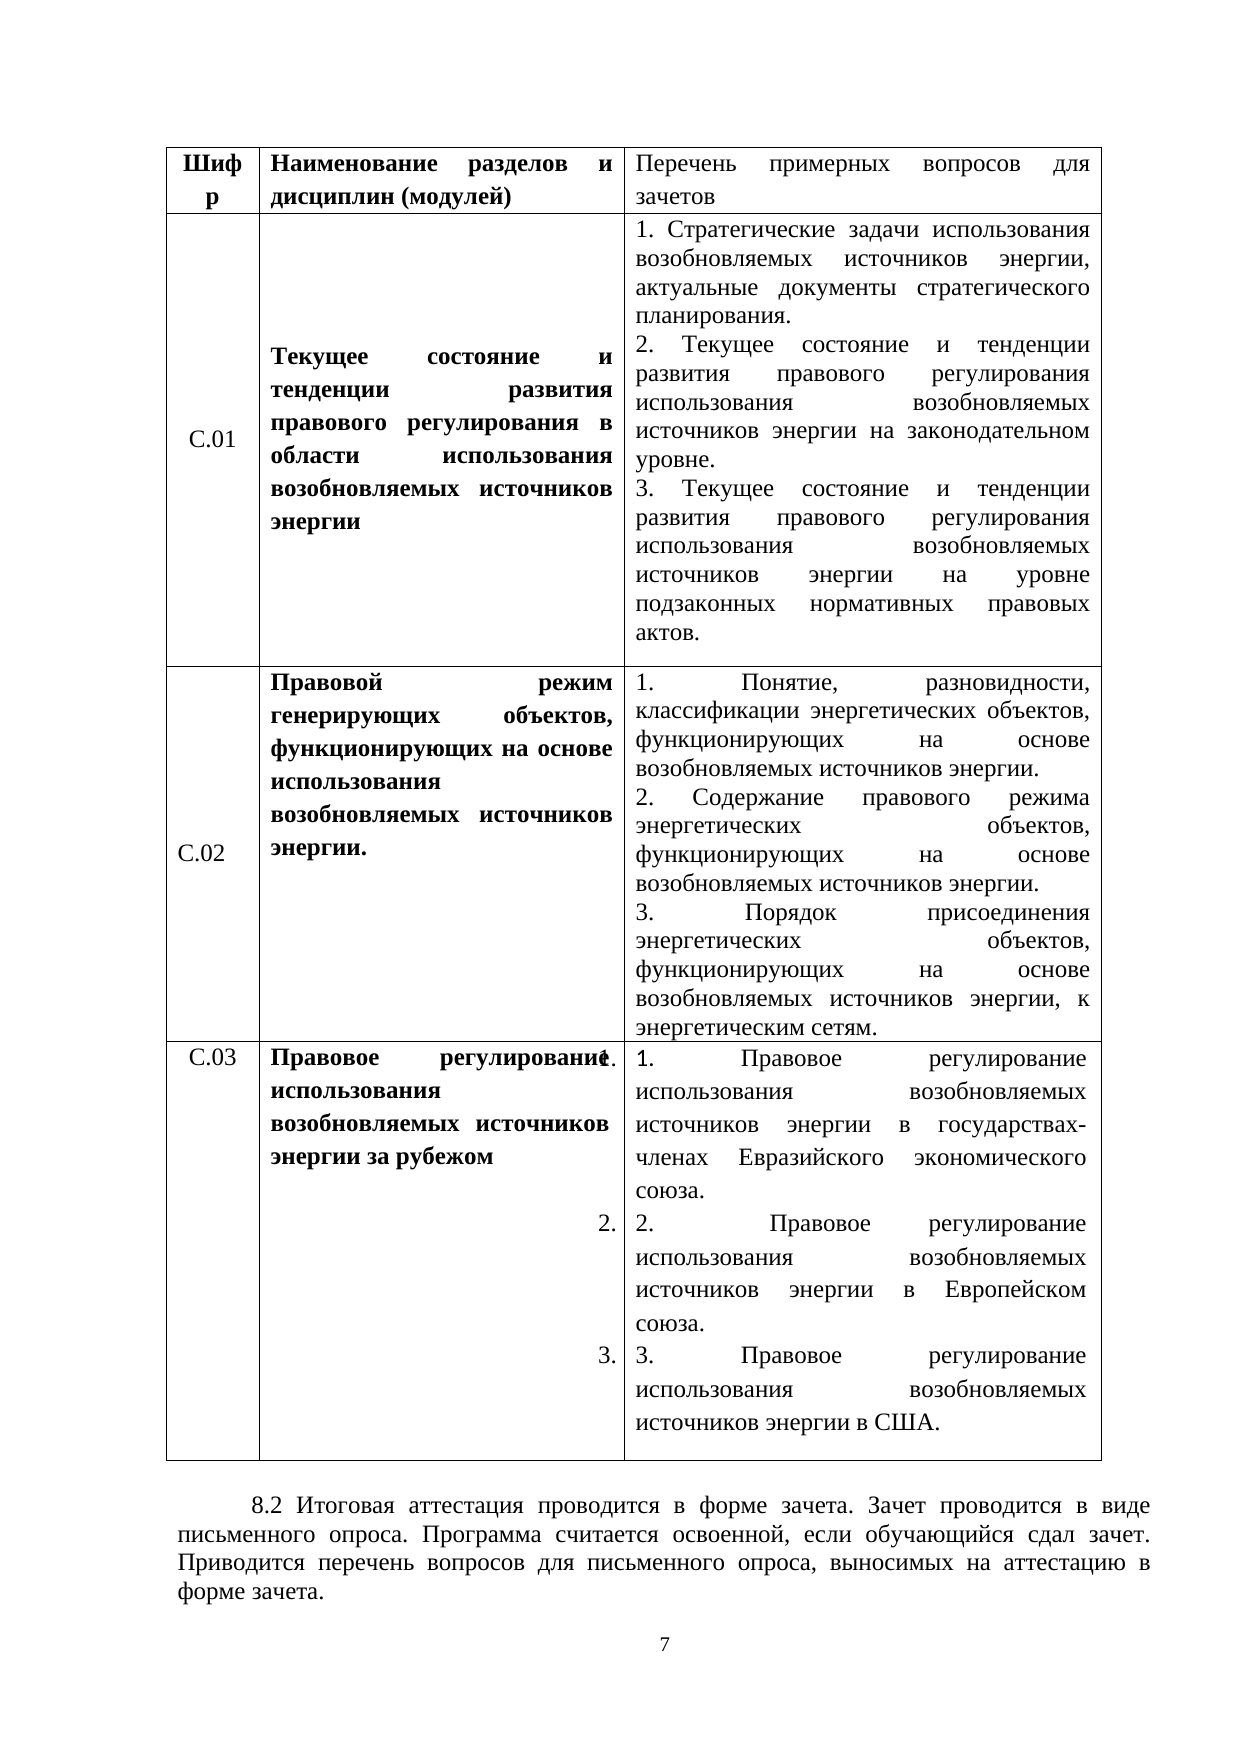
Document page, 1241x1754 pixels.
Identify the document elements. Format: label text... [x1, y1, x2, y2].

table_cell 1. Правовое регулирование использования возобновляемых источников энергии в государствах-членах Евразийского экономического союза. 2. Правовое регулирование использования возобновляемых источников энергии в Европейском союза. 3. Правовое регулирование использования возобновляемых источников энергии в США. [625, 1042, 1101, 1460]
table_cell 1. Понятие, разновидности, классификации энергетических объектов, функционирующих на основе возобновляемых источников энергии. 2. Содержание правового режима энергетических объектов, функционирующих на основе возобновляемых источников энергии. 3. Порядок присоединения энергетических объектов, функционирующих на основе возобновляемых источников энергии, к энергетическим сетям. [625, 667, 1101, 1041]
table_cell С.02 [167, 667, 259, 1041]
table_cell 1. Стратегические задачи использования возобновляемых источников энергии, актуальные документы стратегического планирования. 2. Текущее состояние и тенденции развития правового регулирования использования возобновляемых источников энергии на законодательном уровне. 3. Текущее состояние и тенденции развития правового регулирования использования возобновляемых источников энергии на уровне подзаконных нормативных правовых актов. [625, 214, 1101, 666]
table_cell С.03 [167, 1042, 259, 1460]
table_cell Правовой режим генерирующих объектов, функционирующих на основе использования возобновляемых источников энергии. [260, 667, 624, 1041]
table_header Шифр [167, 148, 259, 213]
text 8.2 Итоговая аттестация проводится в форме зачета. Зачет проводится в виде письменного опроса. Программа считается освоенной, если обучающийся сдал зачет. Приводится перечень вопросов для письменного опроса, выносимых на аттестацию в форме зачета. [177, 1490, 1152, 1605]
table_cell Правовое регулирование использования возобновляемых источников энергии за рубежом [260, 1042, 624, 1460]
table_cell Текущее состояние и тенденции развития правового регулирования в области использования возобновляемых источников энергии [260, 214, 624, 666]
table_header Перечень примерных вопросов для зачетов [625, 148, 1101, 213]
table_cell С.01 [167, 214, 259, 666]
table_header Наименование разделов и дисциплин (модулей) [260, 148, 624, 213]
